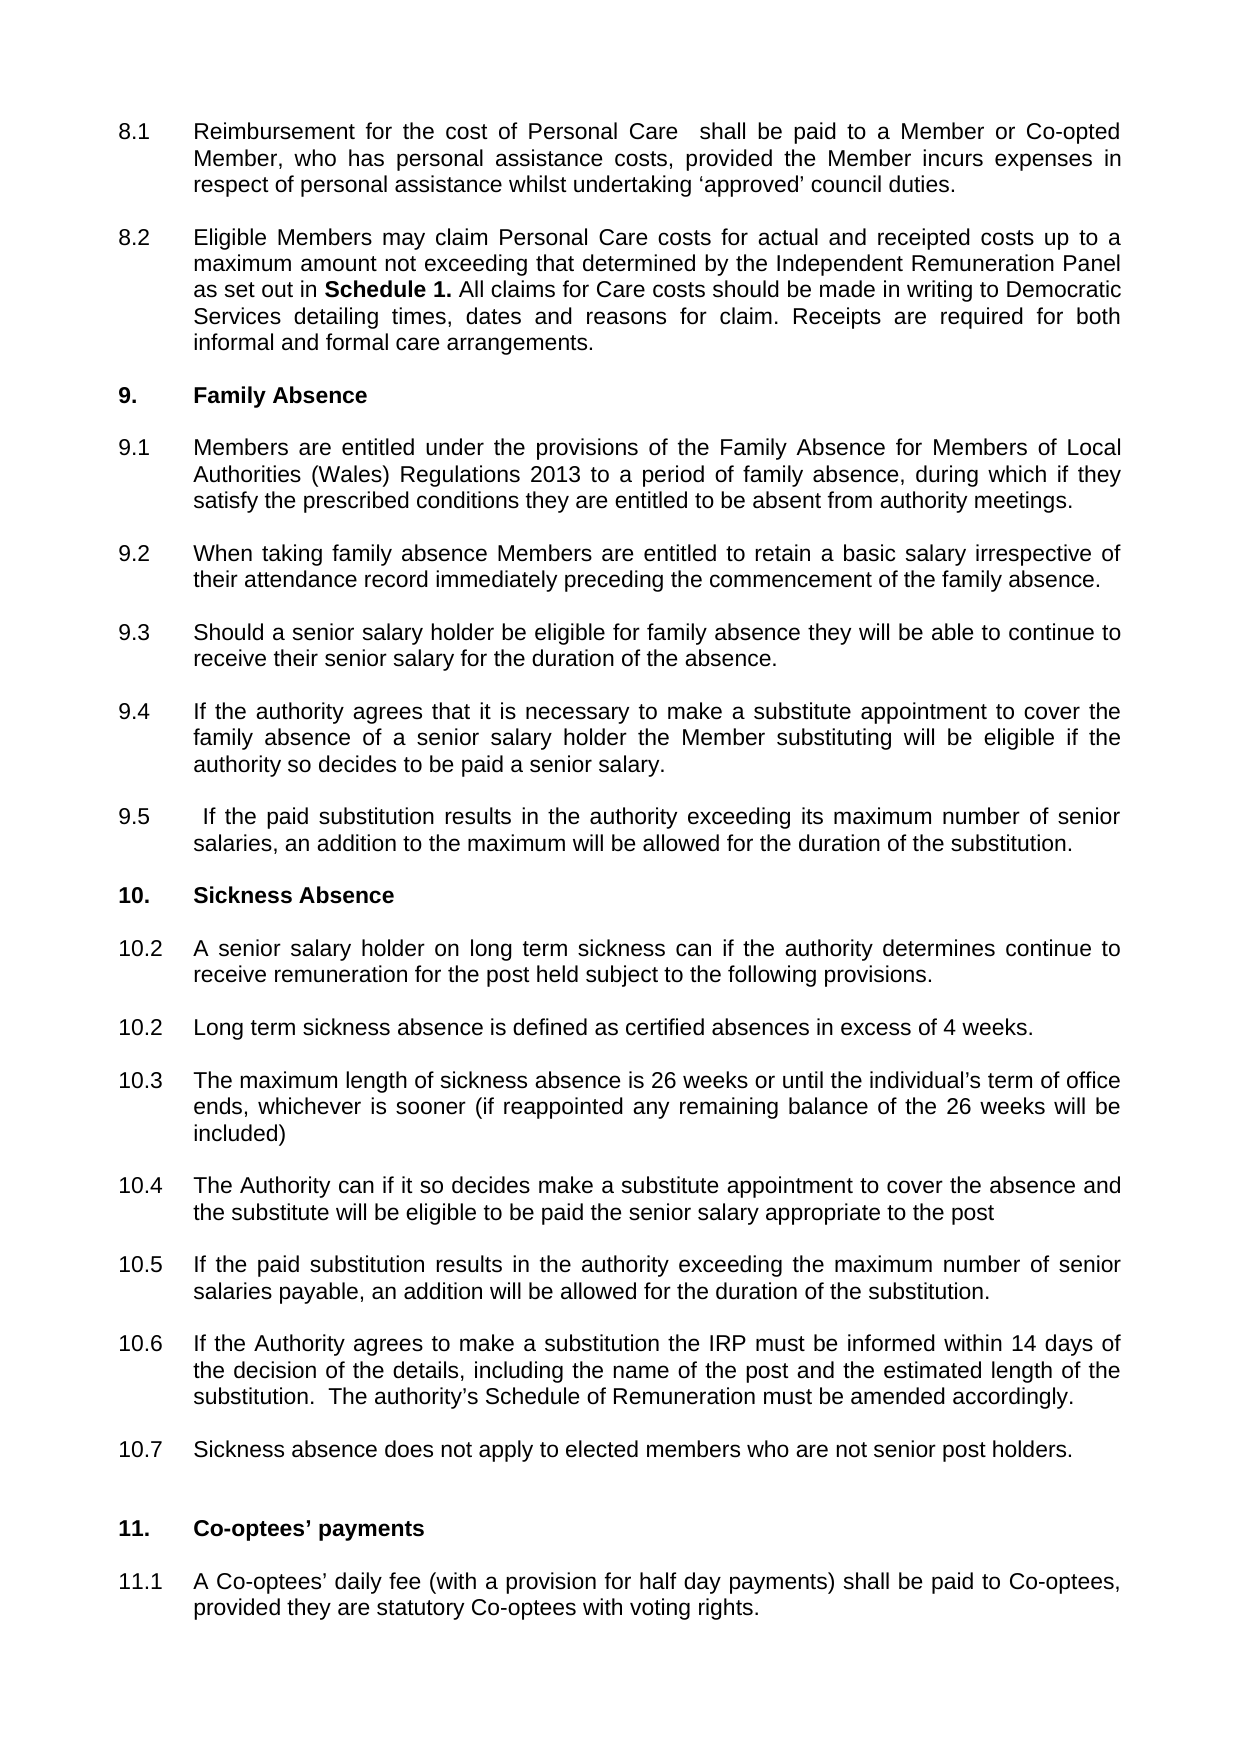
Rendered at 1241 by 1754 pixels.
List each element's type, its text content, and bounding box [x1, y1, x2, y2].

text 11. Co-optees’ payments [118, 1515, 1122, 1541]
text 10.2 A senior salary holder on long term sickness can if the authority determines continue to receive remuneration for the post held subject to the following provisions. [118, 935, 1122, 988]
text 9.2 When taking family absence Members are entitled to retain a basic salary irrespective of their attendance record immediately preceding the commencement of the family absence. [118, 540, 1122, 592]
text 8.2 Eligible Members may claim Personal Care costs for actual and receipted costs up to a maximum amount not exceeding that determined by the Independent Remuneration Panel as set out in Schedule 1. All claims for Care costs should be made in writing to Democratic Services detailing times, dates and reasons for claim. Receipts are required for both informal and formal care arrangements. [118, 223, 1122, 355]
text 10.2 Long term sickness absence is defined as certified absences in excess of 4 weeks. [118, 1014, 1122, 1041]
text 11.1 A Co-optees’ daily fee (with a provision for half day payments) shall be paid to Co-optees, provided they are statutory Co-optees with voting rights. [118, 1568, 1122, 1620]
text 8.1 Reimbursement for the cost of Personal Care shall be paid to a Member or Co-opted Member, who has personal assistance costs, provided the Member incurs expenses in respect of personal assistance whilst undertaking ‘approved’ council duties. [118, 118, 1122, 197]
text 10.4 The Authority can if it so decides make a substitute appointment to cover the absence and the substitute will be eligible to be paid the senior salary appropriate to the post [118, 1172, 1122, 1225]
text 10.5 If the paid substitution results in the authority exceeding the maximum number of senior salaries payable, an addition will be allowed for the duration of the substitution. [118, 1251, 1122, 1304]
text 10.7 Sickness absence does not apply to elected members who are not senior post holders. [118, 1436, 1122, 1462]
text 9. Family Absence [118, 382, 1122, 408]
text 9.3 Should a senior salary holder be eligible for family absence they will be able to continue to receive their senior salary for the duration of the absence. [118, 619, 1122, 672]
text 9.1 Members are entitled under the provisions of the Family Absence for Members of Local Authorities (Wales) Regulations 2013 to a period of family absence, during which if they satisfy the prescribed conditions they are entitled to be absent from authority meetings. [118, 434, 1122, 513]
text 10. Sickness Absence [118, 882, 1122, 909]
text 10.6 If the Authority agrees to make a substitution the IRP must be informed within 14 days of the decision of the details, including the name of the post and the estimated length of the substitution. The authority’s Schedule of Remuneration must be amended accordingly. [118, 1330, 1122, 1409]
text 9.4 If the authority agrees that it is necessary to make a substitute appointment to cover the family absence of a senior salary holder the Member substituting will be eligible if the authority so decides to be paid a senior salary. [118, 698, 1122, 777]
text 10.3 The maximum length of sickness absence is 26 weeks or until the individual’s term of office ends, whichever is sooner (if reappointed any remaining balance of the 26 weeks will be included) [118, 1067, 1122, 1146]
text 9.5 If the paid substitution results in the authority exceeding its maximum number of senior salaries, an addition to the maximum will be allowed for the duration of the substitution. [118, 803, 1122, 856]
